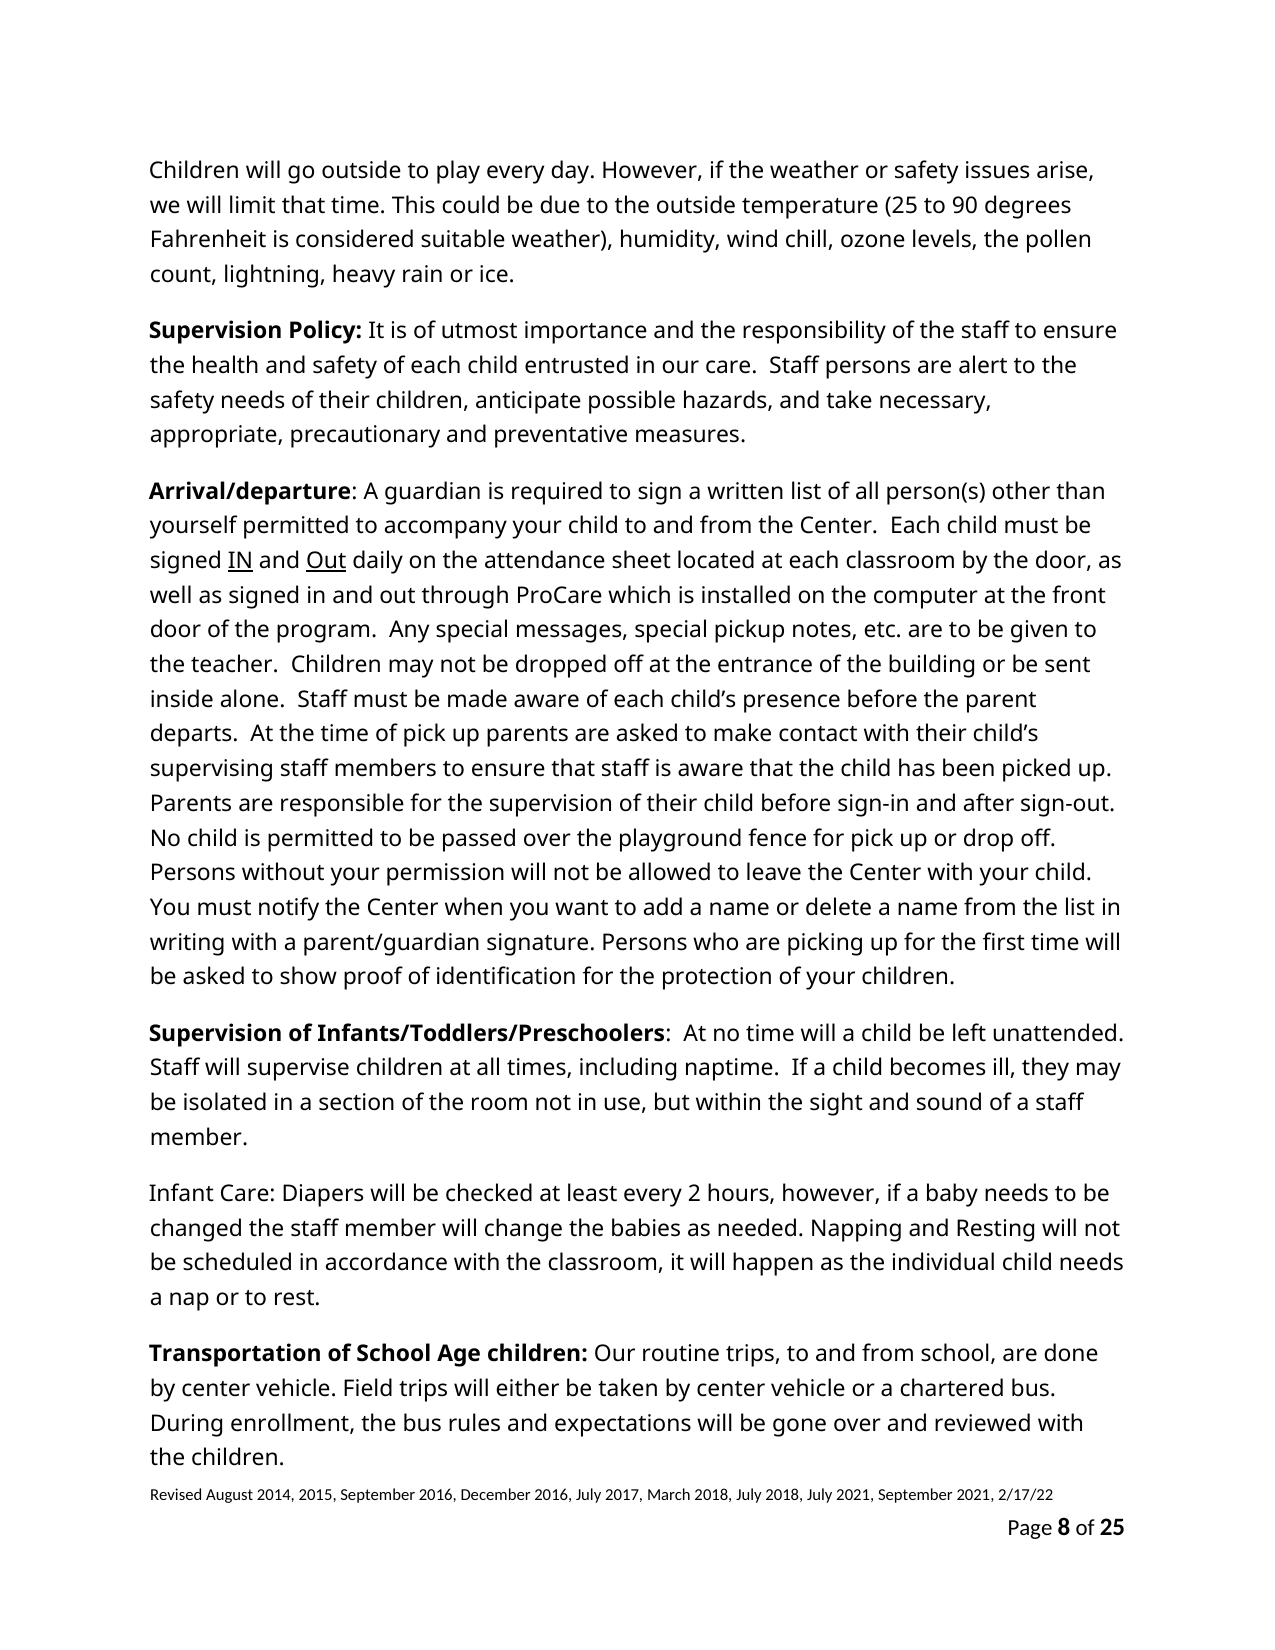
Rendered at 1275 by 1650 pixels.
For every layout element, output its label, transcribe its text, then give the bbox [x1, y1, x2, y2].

text Arrival/departure: A guardian is required to sign a written list of all person(s) other than yourself permitted to accompany your child to and from the Center. Each child must be signed IN and Out daily on the attendance sheet located at each classroom by the door, as well as signed in and out through ProCare which is installed on the computer at the front door of the program. Any special messages, special pickup notes, etc. are to be given to the teacher. Children may not be dropped off at the entrance of the building or be sent inside alone. Staff must be made aware of each child’s presence before the parent departs. At the time of pick up parents are asked to make contact with their child’s supervising staff members to ensure that staff is aware that the child has been picked up. Parents are responsible for the supervision of their child before sign-in and after sign-out. No child is permitted to be passed over the playground fence for pick up or drop off. Persons without your permission will not be allowed to leave the Center with your child. You must notify the Center when you want to add a name or delete a name from the list in writing with a parent/guardian signature. Persons who are picking up for the first time will be asked to show proof of identification for the protection of your children. [148, 474, 1125, 991]
text Supervision of Infants/Toddlers/Preschoolers: At no time will a child be left unattended. Staff will supervise children at all times, including naptime. If a child becomes ill, they may be isolated in a section of the room not in use, but within the sight and sound of a staff member. [148, 1016, 1125, 1152]
text Infant Care: Diapers will be checked at least every 2 hours, however, if a baby needs to be changed the staff member will change the babies as needed. Napping and Resting will not be scheduled in accordance with the classroom, it will happen as the individual child needs a nap or to rest. [148, 1177, 1125, 1312]
text Supervision Policy: It is of utmost importance and the responsibility of the staff to ensure the health and safety of each child entrusted in our care. Staff persons are alert to the safety needs of their children, anticipate possible hazards, and take necessary, appropriate, precautionary and preventative measures. [148, 314, 1125, 449]
text Transportation of School Age children: Our routine trips, to and from school, are done by center vehicle. Field trips will either be taken by center vehicle or a chartered bus. During enrollment, the bus rules and expectations will be gone over and reviewed with the children. [148, 1337, 1125, 1472]
text Children will go outside to play every day. However, if the weather or safety issues arise, we will limit that time. This could be due to the outside temperature (25 to 90 degrees Fahrenheit is considered suitable weather), humidity, wind chill, ozone levels, the pollen count, lightning, heavy rain or ice. [148, 154, 1125, 289]
